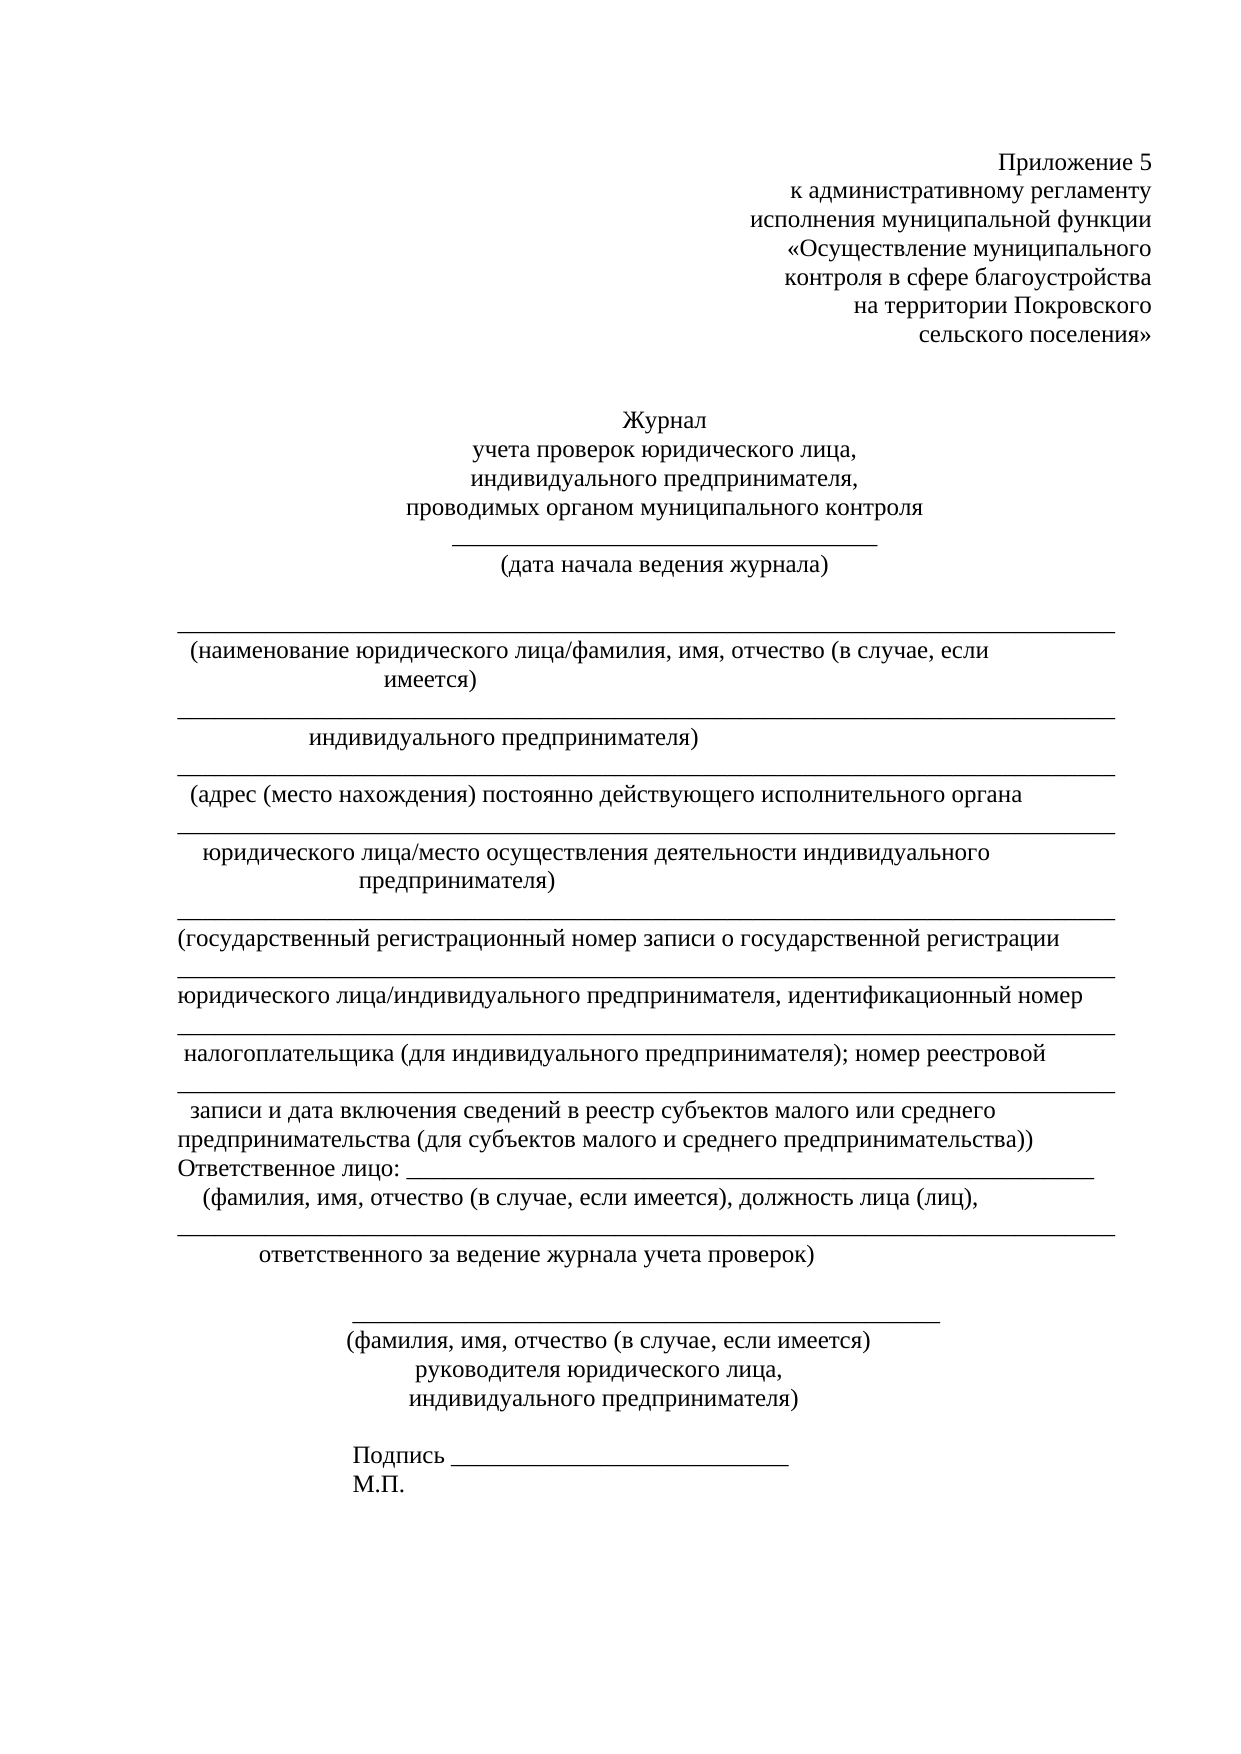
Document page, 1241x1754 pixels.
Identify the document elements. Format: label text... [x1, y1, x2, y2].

text ответственного за ведение журнала учета проверок) [177, 1239, 1152, 1268]
text записи и дата включения сведений в реестр субъектов малого или среднего [177, 1096, 1152, 1124]
text «Осуществление муниципального [177, 233, 1152, 262]
text контроля в сфере благоустройства [177, 262, 1152, 291]
text Журнал [177, 406, 1152, 434]
text предпринимательства (для субъектов малого и среднего предпринимательства)) [177, 1124, 1152, 1153]
text (дата начала ведения журнала) [177, 549, 1152, 578]
text (государственный регистрационный номер записи о государственной регистрации [177, 923, 1152, 952]
text ___________________________________________________________________________ [177, 808, 1152, 837]
text ___________________________________________________________________________ [177, 1067, 1152, 1096]
text руководителя юридического лица, [177, 1354, 1152, 1383]
text Ответственное лицо: _______________________________________________________ [177, 1153, 1152, 1182]
text имеется) [177, 664, 1152, 693]
text ___________________________________________________________________________ [177, 1211, 1152, 1239]
text ___________________________________________________________________________ [177, 894, 1152, 923]
text на территории Покровского [177, 291, 1152, 319]
text ___________________________________________________________________________ [177, 952, 1152, 981]
text ___________________________________________________________________________ [177, 1009, 1152, 1038]
text исполнения муниципальной функции [177, 204, 1152, 233]
text __________________________________ [177, 521, 1152, 549]
text к административному регламенту [177, 176, 1152, 204]
text Приложение 5 [177, 147, 1152, 176]
text М.П. [177, 1469, 1152, 1498]
text проводимых органом муниципального контроля [177, 492, 1152, 521]
text ___________________________________________________________________________ [177, 607, 1152, 636]
text индивидуального предпринимателя, [177, 463, 1152, 492]
text индивидуального предпринимателя) [177, 722, 1152, 751]
text учета проверок юридического лица, [177, 434, 1152, 463]
text (фамилия, имя, отчество (в случае, если имеется), должность лица (лиц), [177, 1182, 1152, 1211]
text индивидуального предпринимателя) [177, 1383, 1152, 1412]
text юридического лица/индивидуального предпринимателя, идентификационный номер [177, 981, 1152, 1009]
text юридического лица/место осуществления деятельности индивидуального [177, 837, 1152, 866]
text (наименование юридического лица/фамилия, имя, отчество (в случае, если [177, 636, 1152, 664]
text сельского поселения» [177, 319, 1152, 348]
text налогоплательщика (для индивидуального предпринимателя); номер реестровой [177, 1038, 1152, 1067]
text _______________________________________________ [177, 1297, 1152, 1326]
text (адрес (место нахождения) постоянно действующего исполнительного органа [177, 779, 1152, 808]
text (фамилия, имя, отчество (в случае, если имеется) [177, 1326, 1152, 1354]
text ___________________________________________________________________________ [177, 751, 1152, 779]
text ___________________________________________________________________________ [177, 693, 1152, 722]
text Подпись ___________________________ [177, 1441, 1152, 1469]
text предпринимателя) [177, 866, 1152, 894]
